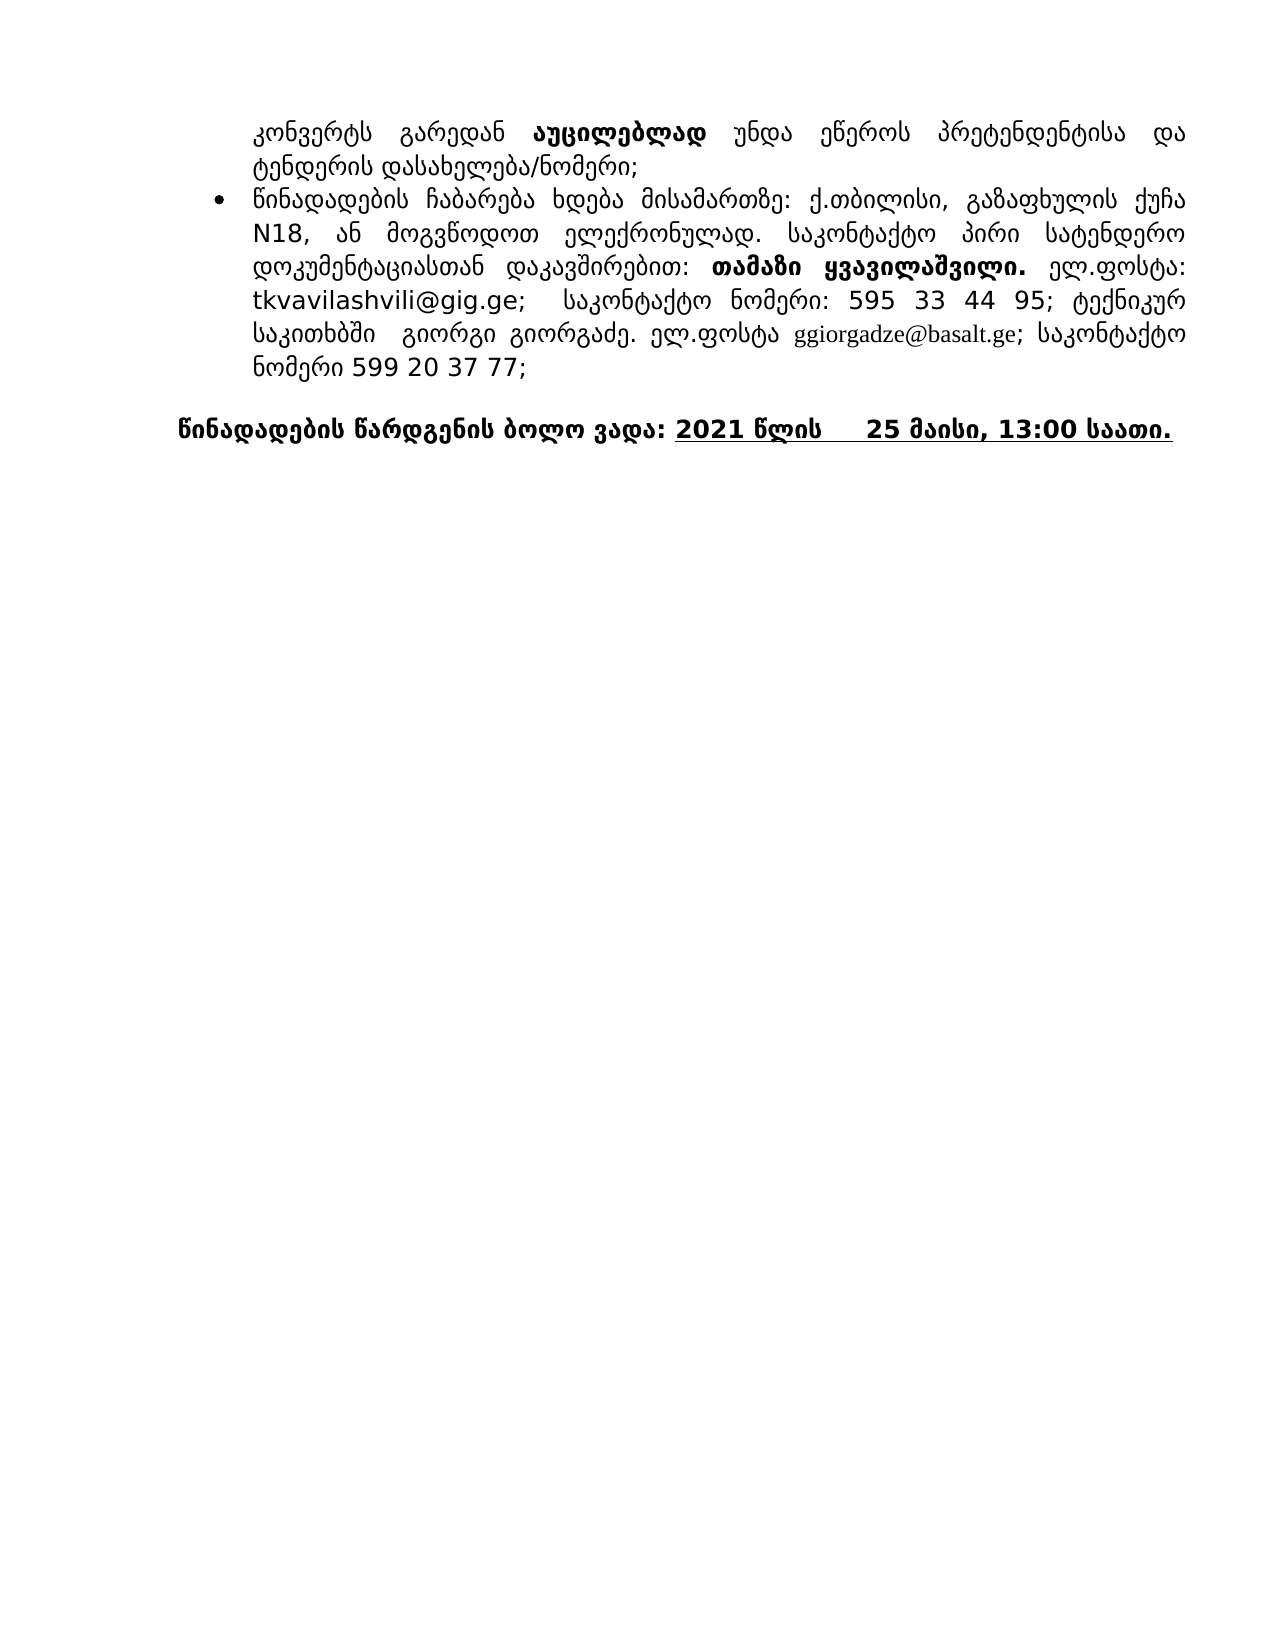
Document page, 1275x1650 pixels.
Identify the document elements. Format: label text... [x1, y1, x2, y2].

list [215, 118, 1186, 181]
text წინადადების წარდგენის ბოლო ვადა: 2021 წლის 25 მაისი, 13:00 საათი. [177, 416, 1186, 445]
list წინადადების ჩაბარება ხდება მისამართზე: ქ.თბილისი, გაზაფხულის ქუჩა N18, ან მოგვწოდოთ ელექრონულად. საკონტაქტო პირი სატენდერო დოკუმენტაციასთან დაკავშირებით: თამაზი ყვავილაშვილი. ელ.ფოსტა: tkvavilashvili@gig.ge; საკონტაქტო ნომერი: 595 33 44 95; ტექნიკურ საკითხბში გიორგი გიორგაძე. ელ.ფოსტა ggiorgadze@basalt.ge; საკონტაქტო ნომერი 599 20 37 77; [215, 185, 1186, 382]
